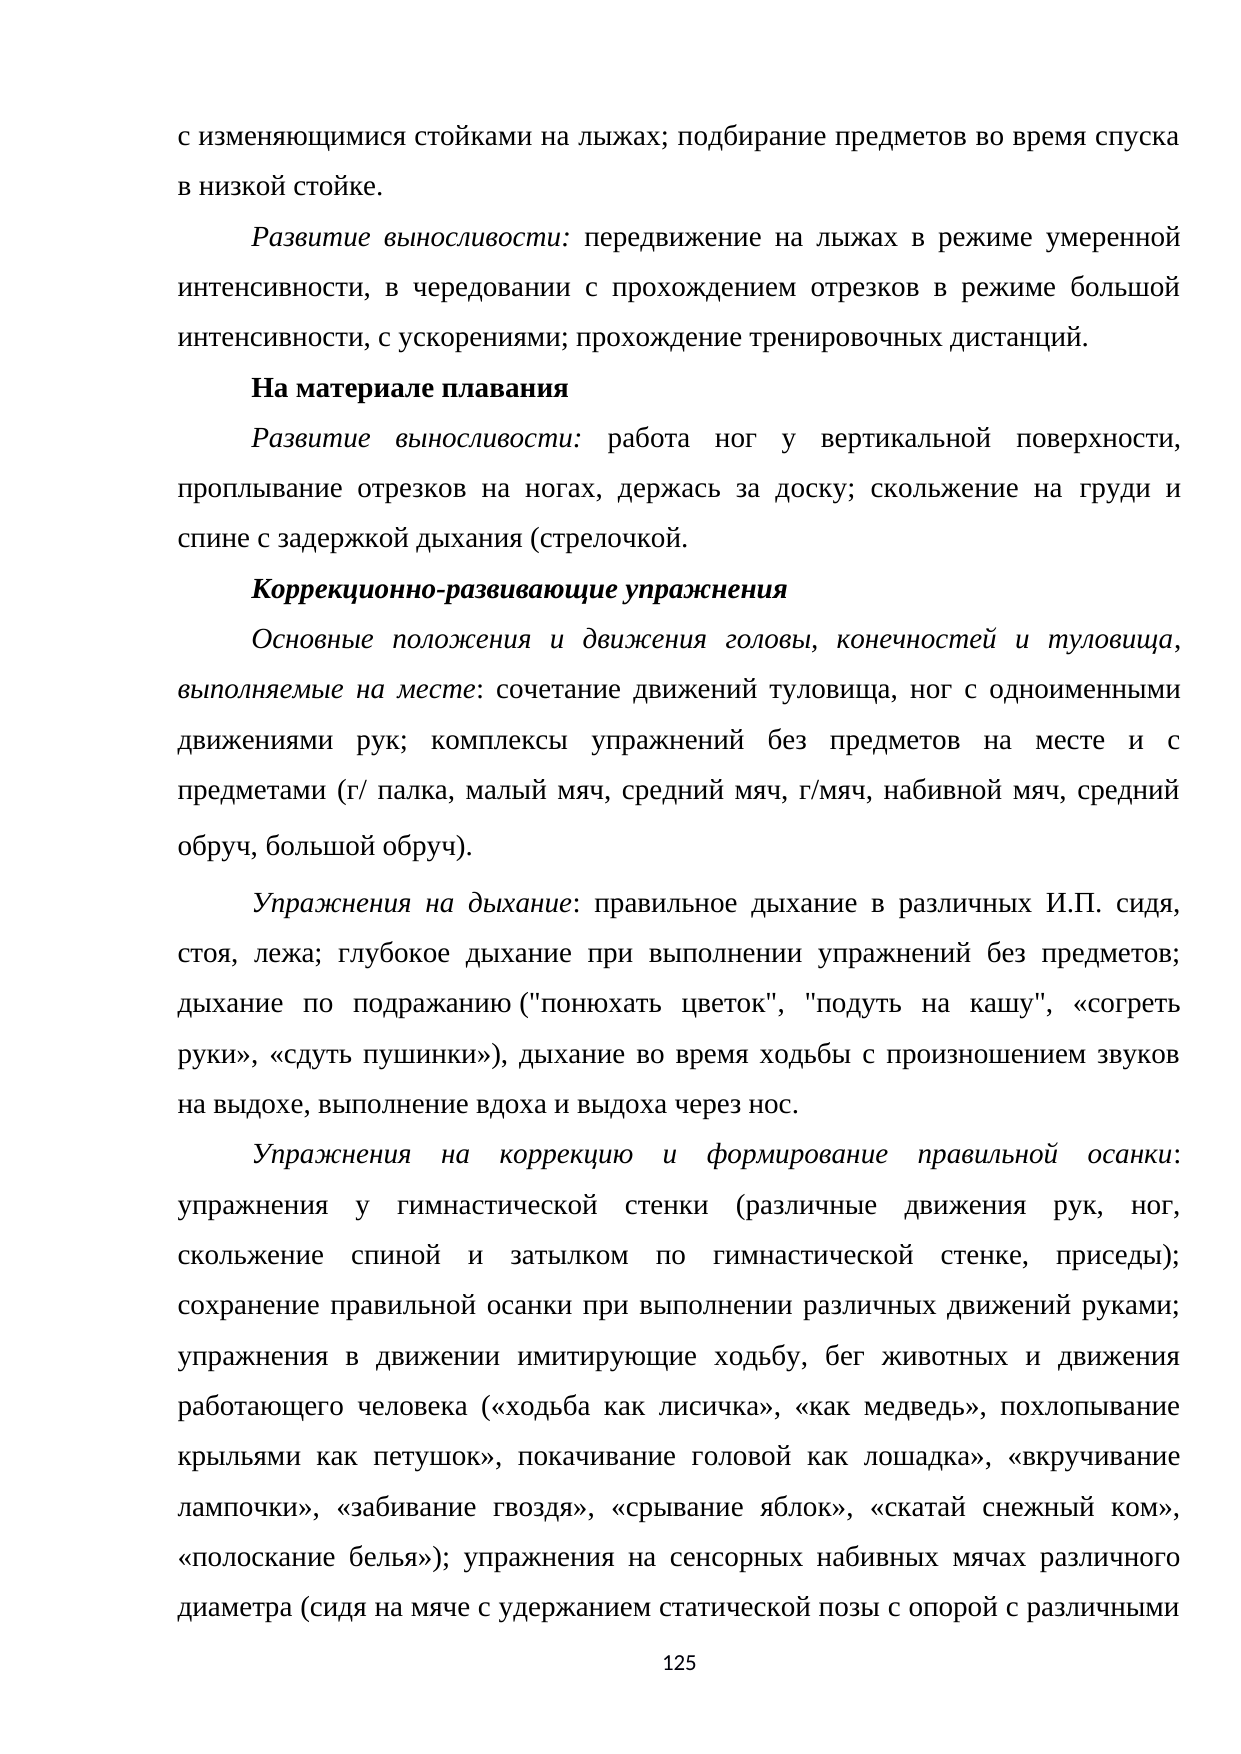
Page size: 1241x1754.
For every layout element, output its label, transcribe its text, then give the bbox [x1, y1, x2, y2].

text Коррекционно-развивающие упражнения [177, 571, 1181, 604]
text Основные положения и движения головы, конечностей и туловища, выполняемые на месте: сочетание движений туловища, ног с одноименными движениями рук; комплексы упражнений без предметов на месте и с предметами (г/ палка, малый мяч, средний мяч, г/мяч, набивной мяч, средний обруч, большой обруч). [177, 621, 1181, 865]
text Упражнения на дыхание: правильное дыхание в различных И.П. сидя, стоя, лежа; глубокое дыхание при выполнении упражнений без предметов; дыхание по подражанию ("понюхать цветок", "подуть на кашу", «согреть руки», «сдуть пушинки»), дыхание во время ходьбы с произношением звуков на выдохе, выполнение вдоха и выдоха через нос. [177, 885, 1181, 1120]
text Развитие выносливости: передвижение на лыжах в режиме умеренной интенсивности, в чередовании с прохождением отрезков в режиме большой интенсивности, с ускорениями; прохождение тренировочных дистанций. [177, 219, 1181, 353]
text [177, 1137, 1181, 1623]
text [177, 118, 1181, 202]
text Развитие выносливости: работа ног у вертикальной поверхности, проплывание отрезков на ногах, держась за доску; скольжение на груди и спине с задержкой дыхания (стрелочкой. [177, 420, 1181, 554]
text На материале плавания [177, 370, 1181, 403]
